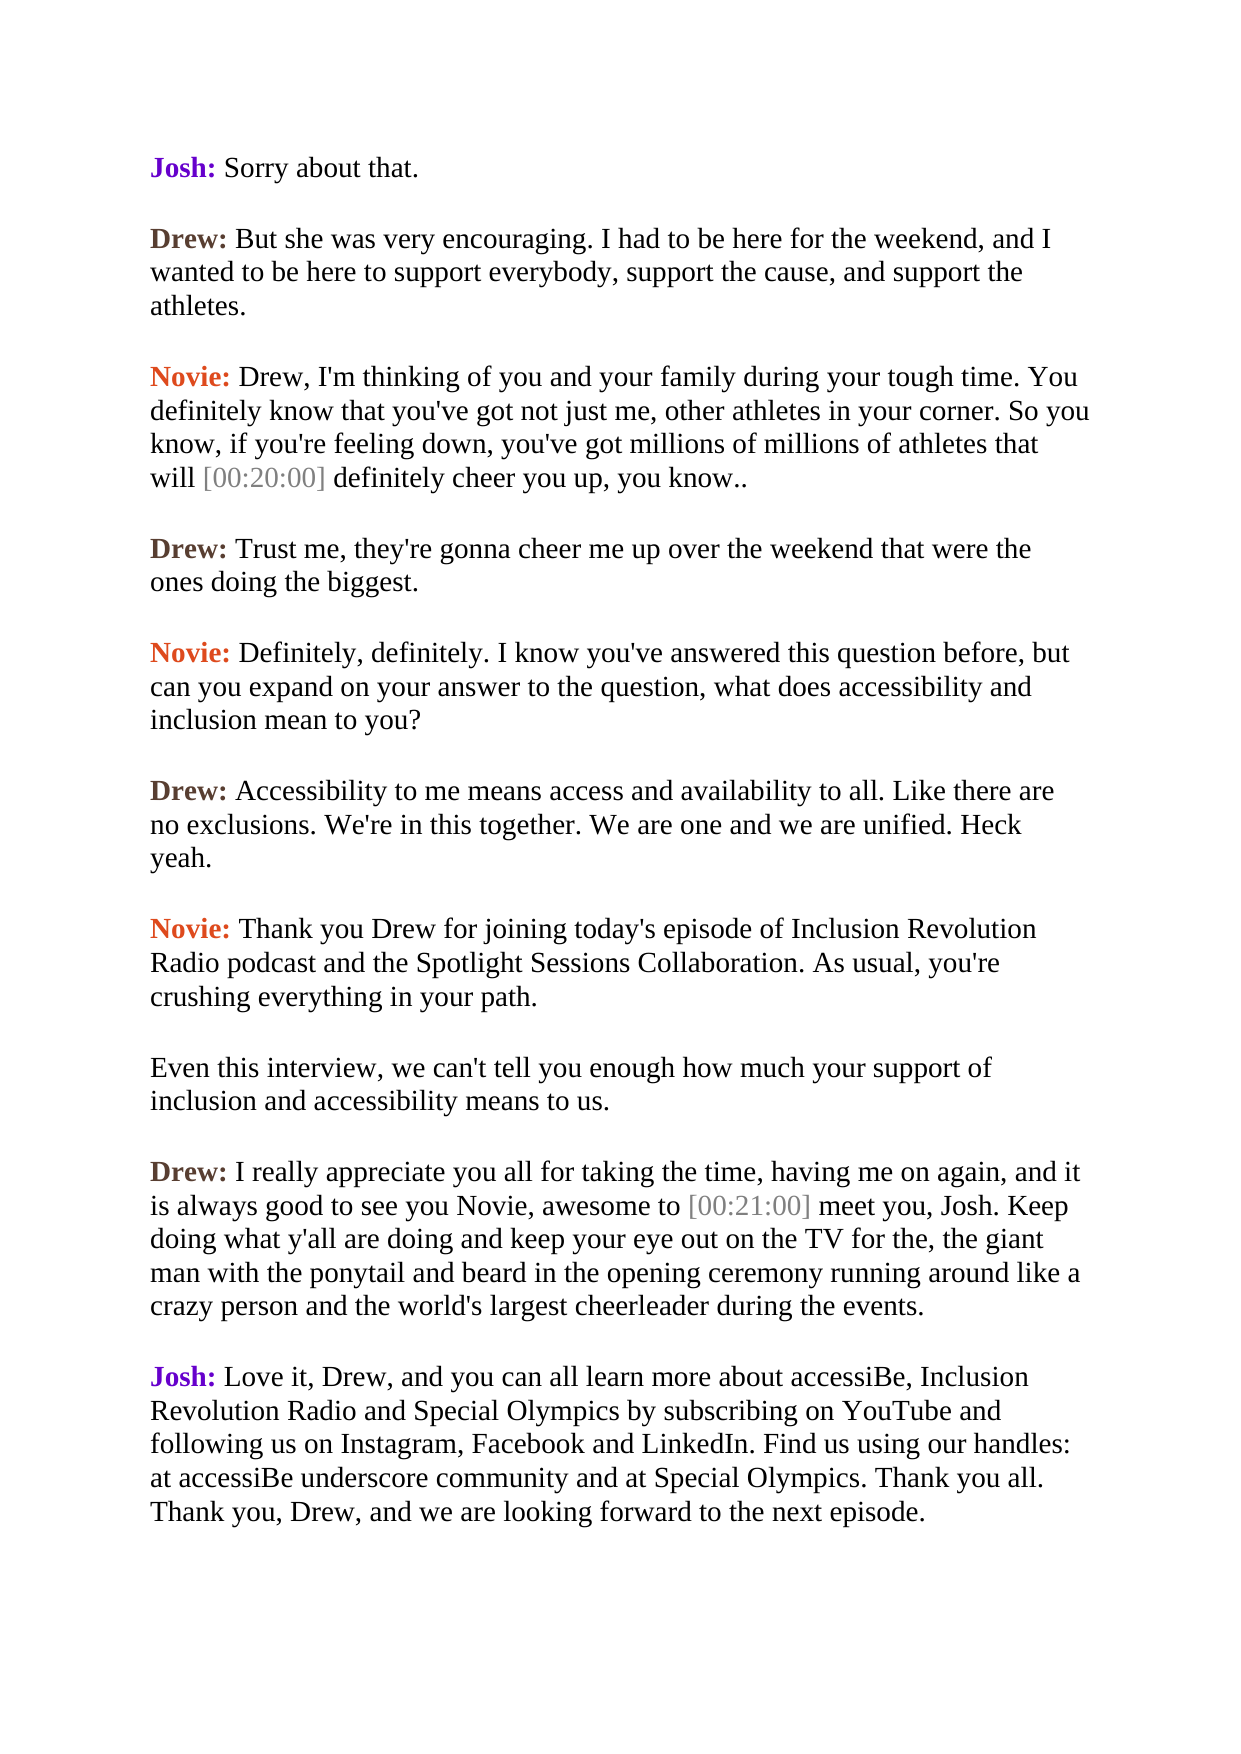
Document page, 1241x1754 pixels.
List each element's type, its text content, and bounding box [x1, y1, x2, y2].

text Drew: But she was very encouraging. I had to be here for the weekend, and I wanted to be here to support everybody, support the cause, and support the athletes. [150, 221, 1090, 322]
text Novie: Drew, I'm thinking of you and your family during your tough time. You definitely know that you've got not just me, other athletes in your corner. So you know, if you're feeling down, you've got millions of millions of athletes that will [00:20:00] definitely cheer you up, you know.. [150, 359, 1090, 493]
text Drew: I really appreciate you all for taking the time, having me on again, and it is always good to see you Novie, awesome to [00:21:00] meet you, Josh. Keep doing what y'all are doing and keep your eye out on the TV for the, the giant man with the ponytail and beard in the opening ceremony running around like a crazy person and the world's largest cheerleader during the events. [150, 1154, 1090, 1322]
text Josh: Sorry about that. [150, 150, 1090, 183]
text Drew: Accessibility to me means access and availability to all. Like there are no exclusions. We're in this together. We are one and we are unified. Heck yeah. [150, 773, 1090, 874]
text Drew: Trust me, they're gonna cheer me up over the weekend that were the ones doing the biggest. [150, 531, 1090, 598]
text Novie: Thank you Drew for joining today's episode of Inclusion Revolution Radio podcast and the Spotlight Sessions Collaboration. As usual, you're crushing everything in your path. [150, 912, 1090, 1012]
text Josh: Love it, Drew, and you can all learn more about accessiBe, Inclusion Revolution Radio and Special Olympics by subscribing on YouTube and following us on Instagram, Facebook and LinkedIn. Find us using our handles: at accessiBe underscore community and at Special Olympics. Thank you all. Thank you, Drew, and we are looking forward to the next episode. [150, 1359, 1090, 1527]
text Even this interview, we can't tell you enough how much your support of inclusion and accessibility means to us. [150, 1050, 1090, 1117]
text Novie: Definitely, definitely. I know you've answered this question before, but can you expand on your answer to the question, what does accessibility and inclusion mean to you? [150, 635, 1090, 736]
